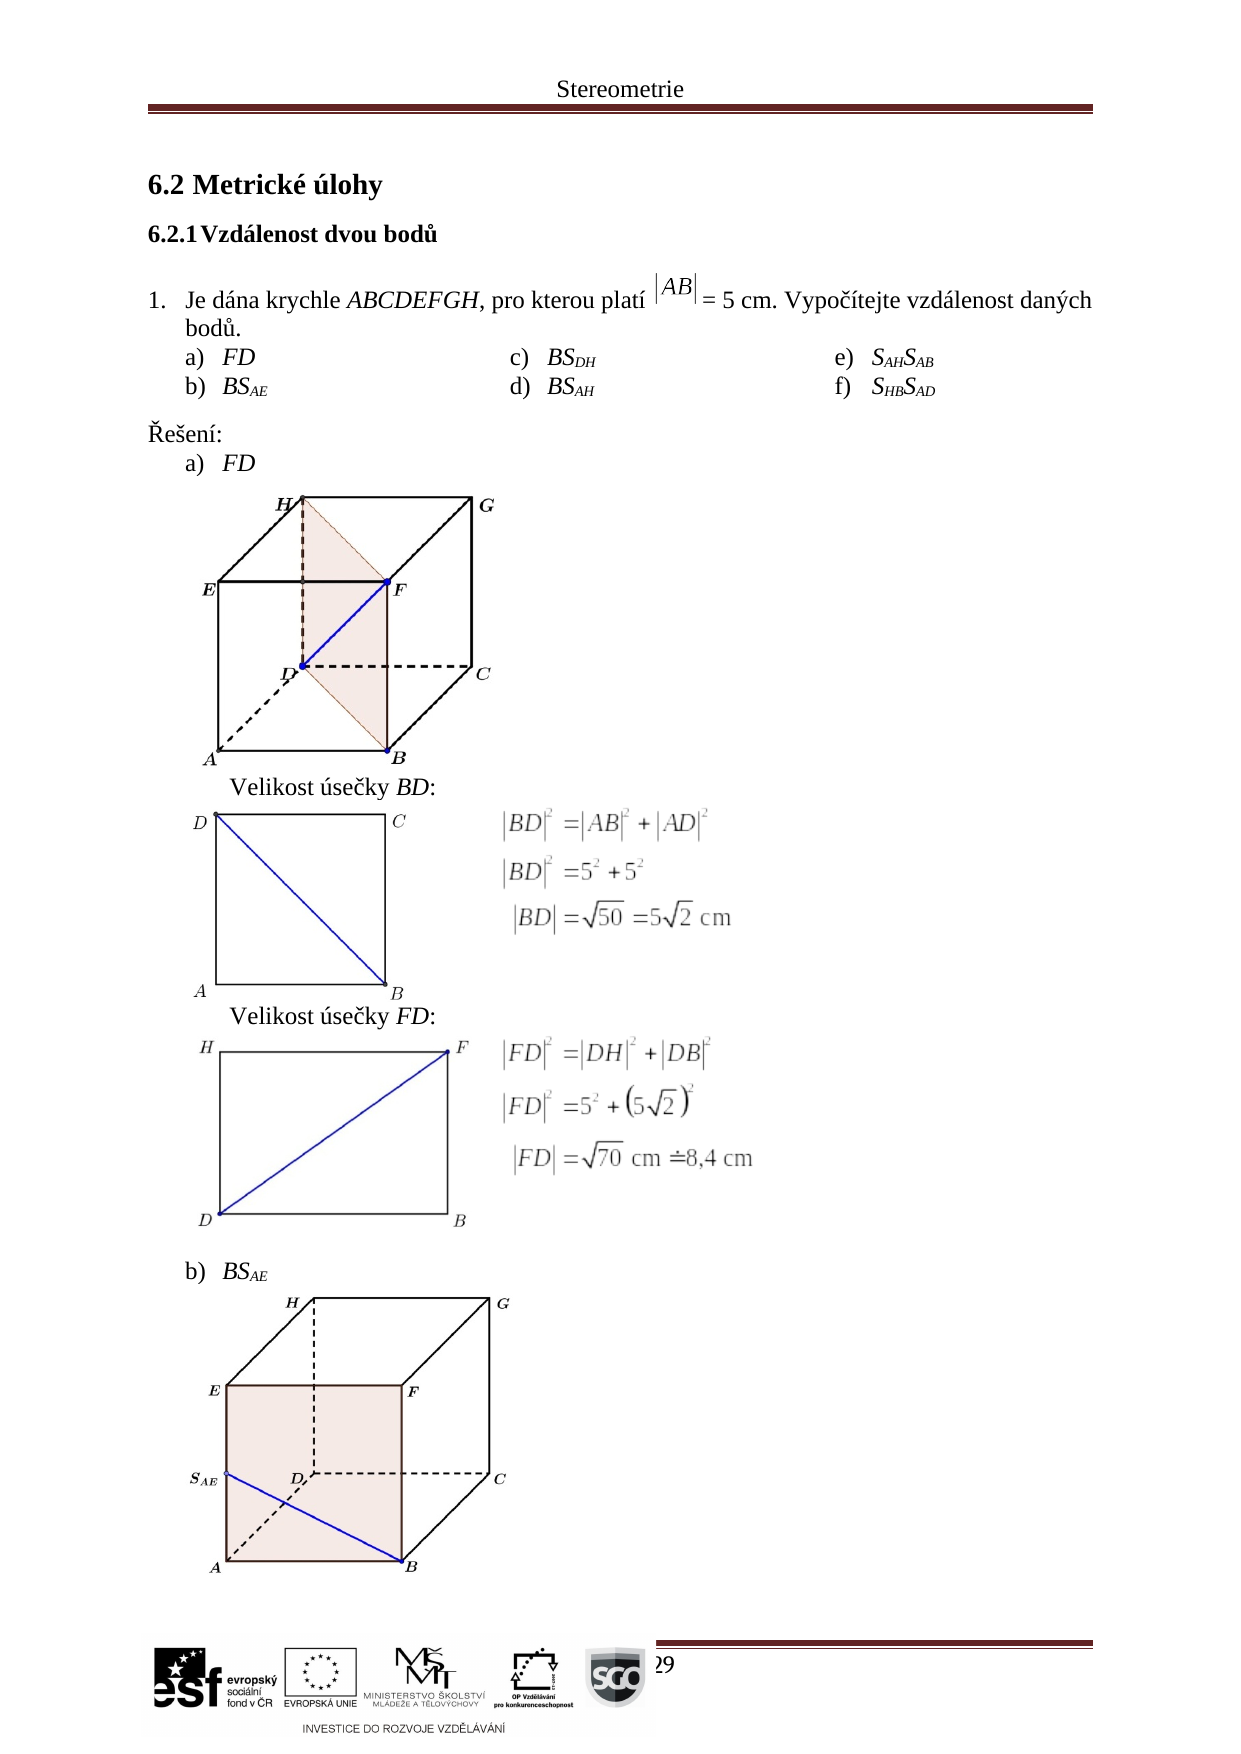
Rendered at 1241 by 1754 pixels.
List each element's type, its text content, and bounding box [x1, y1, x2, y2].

list Je dána krychle ABCDEFGH, pro kterou platí = 5 cm. Vypočítejte vzdálenost daných bodů. [148, 267, 1093, 342]
table_cell Velikost úsečky FD: [181, 1001, 488, 1237]
picture [191, 800, 417, 1002]
picture [140, 1633, 656, 1737]
text Řešení: [148, 419, 1093, 448]
subtitle Vzdálenost dvou bodů [148, 219, 1093, 248]
table_cell [488, 1001, 946, 1237]
picture [192, 476, 512, 767]
list SHBSAD [834, 371, 1093, 400]
list BSDH [509, 342, 768, 371]
subtitle Metrické úlohy [148, 167, 1093, 200]
list BSAE [185, 1256, 1093, 1285]
picture [191, 1030, 478, 1237]
table_header [488, 772, 946, 1001]
picture [185, 1284, 523, 1581]
list BSAH [509, 371, 768, 400]
list FD [185, 342, 443, 371]
table_header Velikost úsečky BD: [181, 772, 488, 1001]
list SAHSAB [834, 342, 1093, 371]
list BSAE [185, 371, 443, 400]
list FD [185, 448, 1093, 476]
